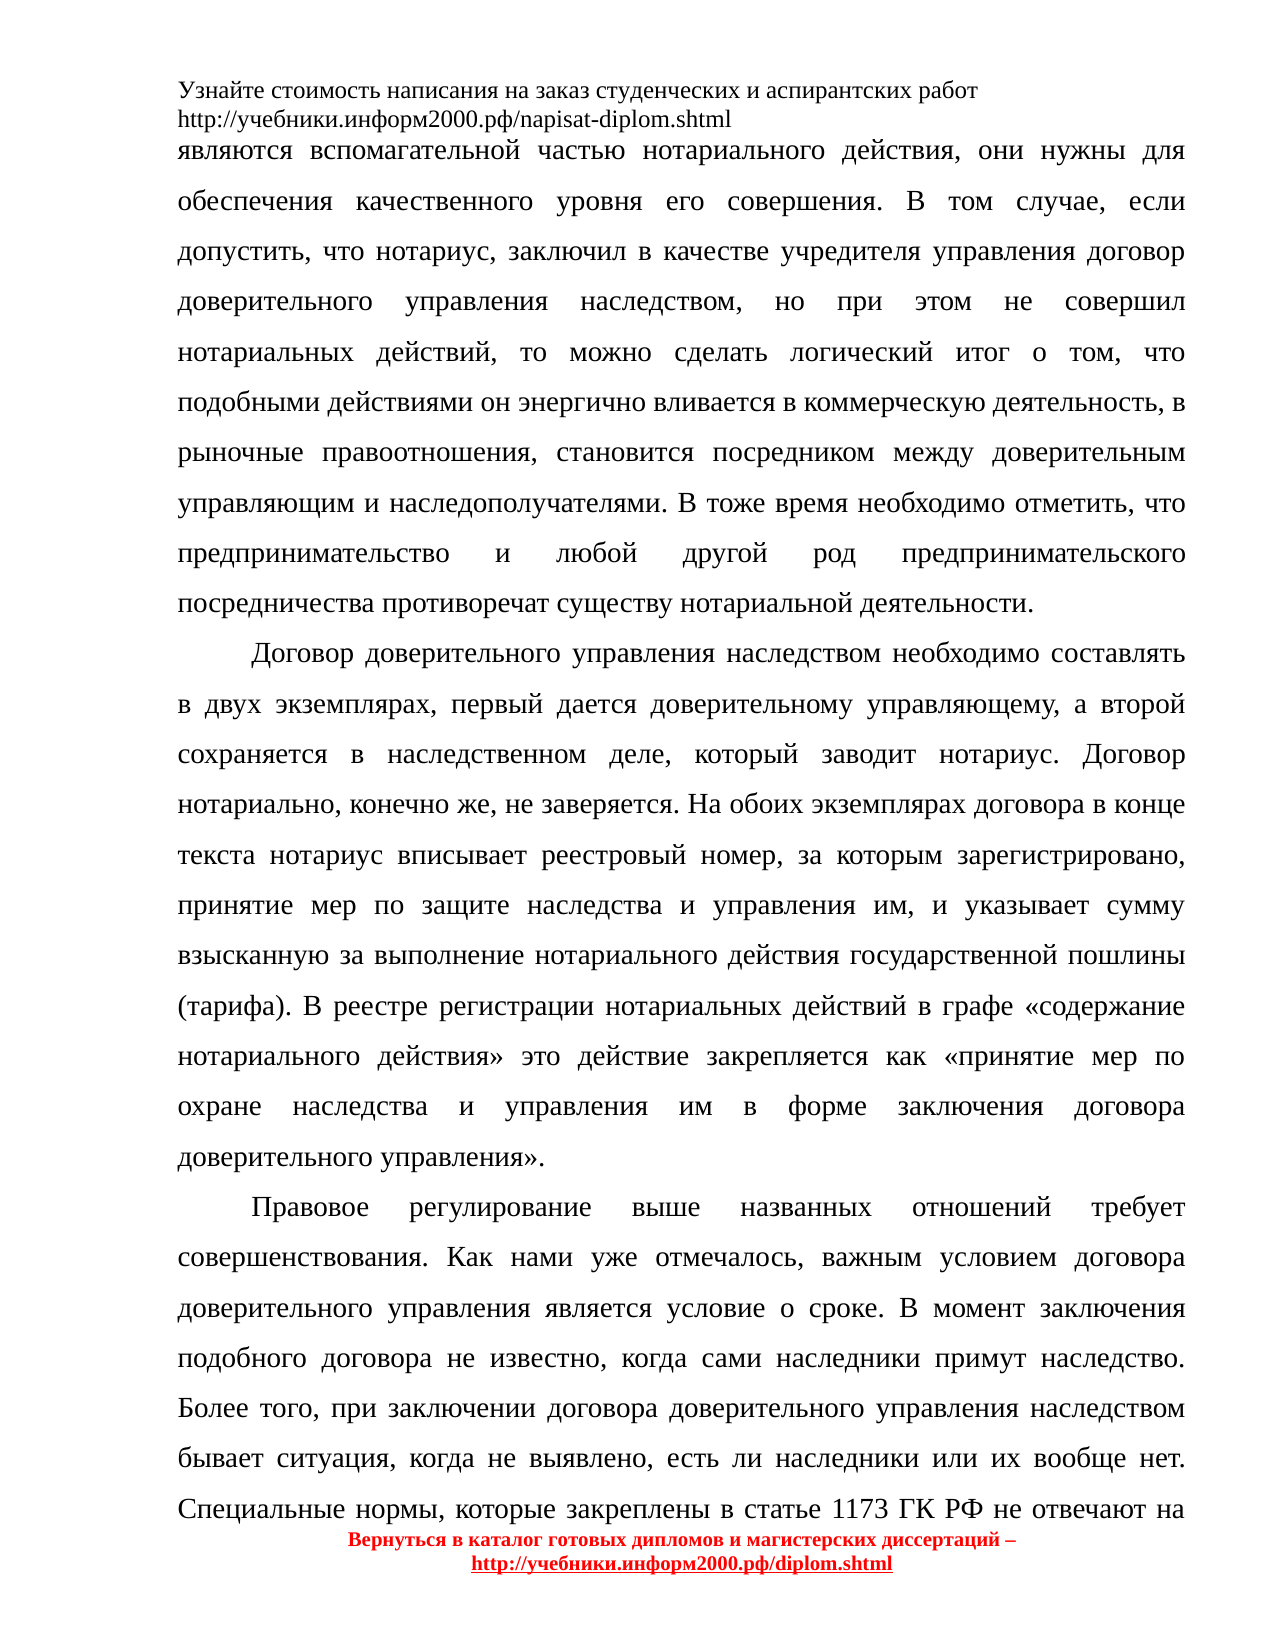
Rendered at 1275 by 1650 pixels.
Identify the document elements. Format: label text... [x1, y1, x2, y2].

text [177, 132, 1186, 619]
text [177, 1189, 1186, 1524]
text Договор доверительного управления наследством необходимо составлять в двух экземплярах, первый дается доверительному управляющему, а второй сохраняется в наследственном деле, который заводит нотариус. Договор нотариально, конечно же, не заверяется. На обоих экземплярах договора в конце текста нотариус вписывает реестровый номер, за которым зарегистрировано, принятие мер по защите наследства и управления им, и указывает сумму взысканную за выполнение нотариального действия государственной пошлины (тарифа). В реестре регистрации нотариальных действий в графе «содержание нотариального действия» это действие закрепляется как «принятие мер по охране наследства и управления им в форме заключения договора доверительного управления». [177, 636, 1186, 1172]
